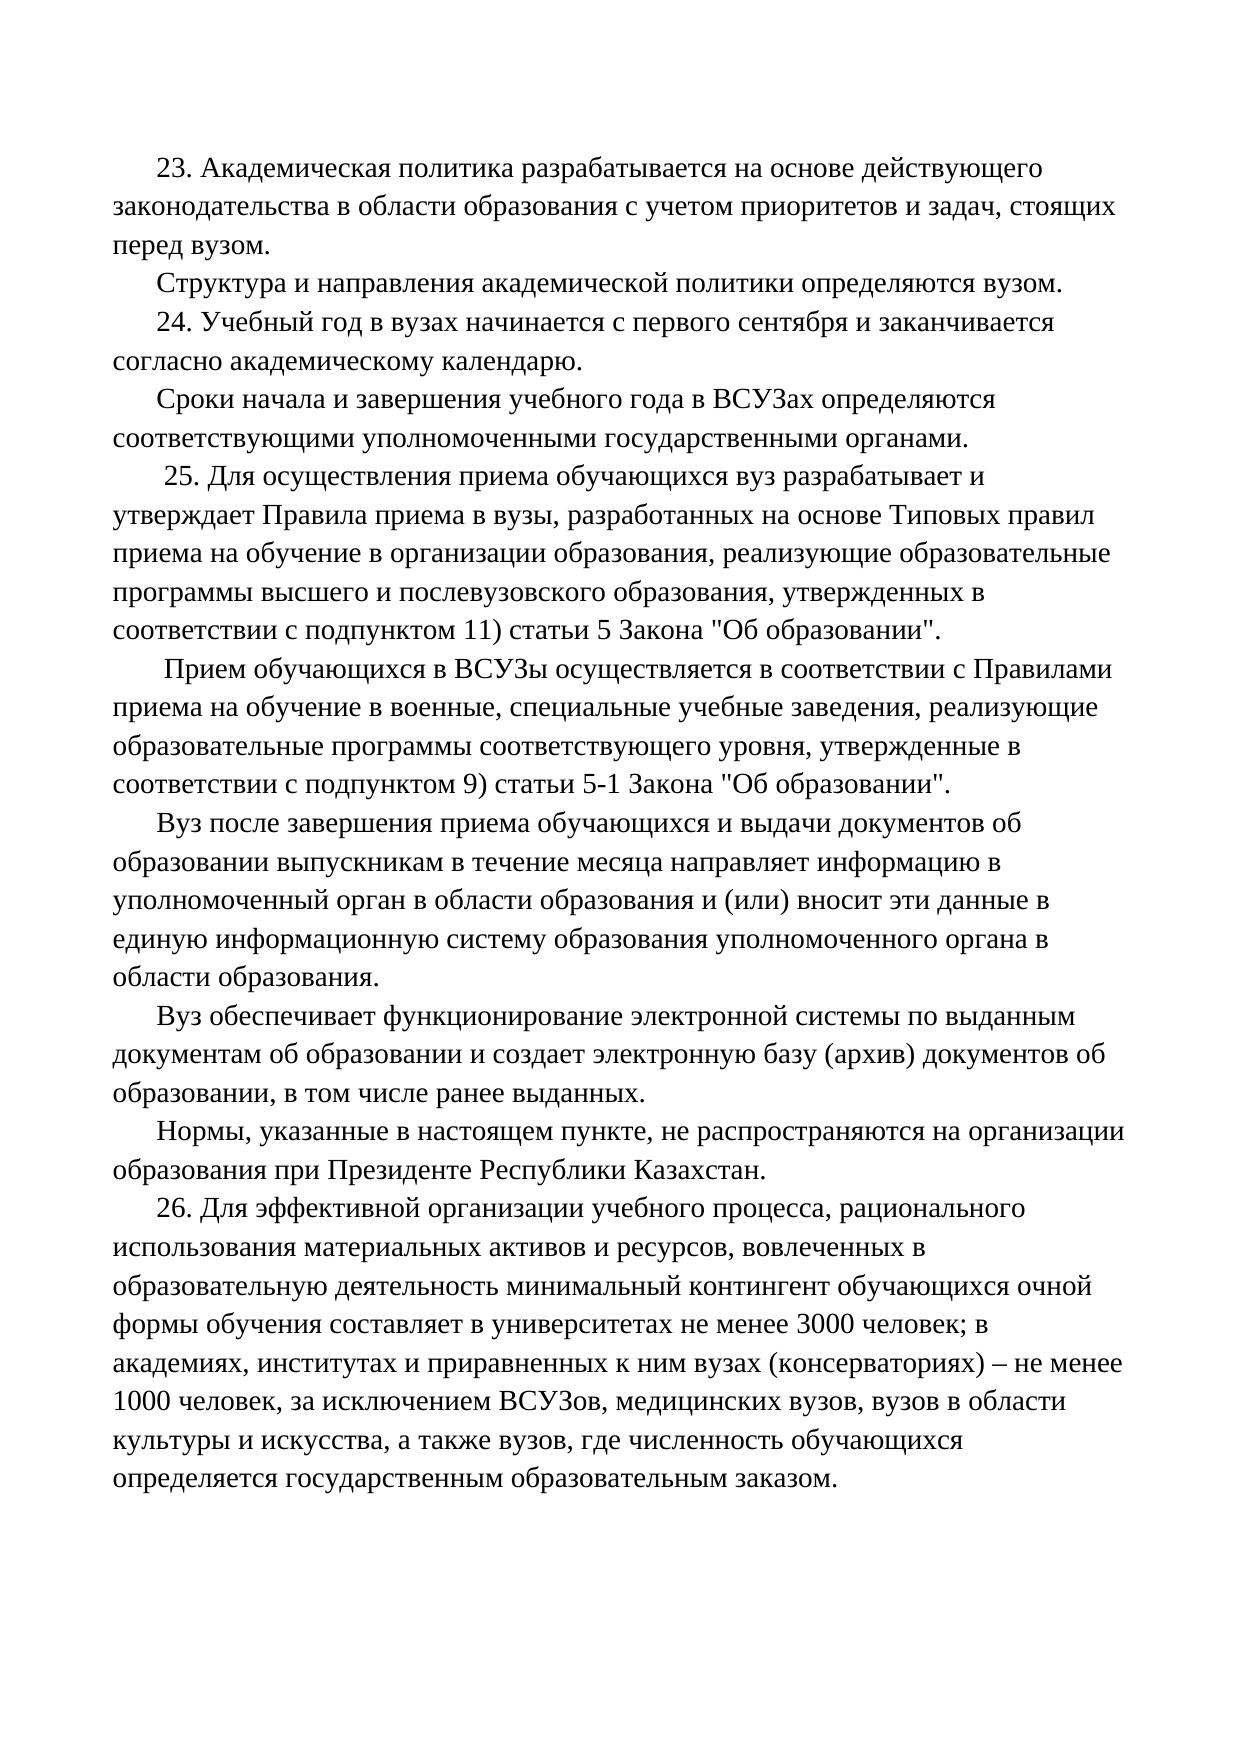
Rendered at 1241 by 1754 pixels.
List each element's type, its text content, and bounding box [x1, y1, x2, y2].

text Вуз после завершения приема обучающихся и выдачи документов об образовании выпускникам в течение месяца направляет информацию в уполномоченный орган в области образования и (или) вносит эти данные в единую информационную систему образования уполномоченного органа в области образования. [112, 805, 1128, 993]
text Прием обучающихся в ВСУЗы осуществляется в соответствии с Правилами приема на обучение в военные, специальные учебные заведения, реализующие образовательные программы соответствующего уровня, утвержденные в соответствии с подпунктом 9) статьи 5-1 Закона "Об образовании". [112, 651, 1128, 800]
text 24. Учебный год в вузах начинается с первого сентября и заканчивается согласно академическому календарю. [112, 304, 1128, 376]
text Структура и направления академической политики определяются вузом. [112, 266, 1128, 299]
text 25. Для осуществления приема обучающихся вуз разрабатывает и утверждает Правила приема в вузы, разработанных на основе Типовых правил приема на обучение в организации образования, реализующие образовательные программы высшего и послевузовского образования, утвержденных в соответствии с подпунктом 11) статьи 5 Закона "Об образовании". [112, 458, 1128, 646]
text Нормы, указанные в настоящем пункте, не распространяются на организации образования при Президенте Республики Казахстан. [112, 1113, 1128, 1186]
text 23. Академическая политика разрабатывается на основе действующего законодательства в области образования с учетом приоритетов и задач, стоящих перед вузом. [112, 150, 1128, 261]
text 26. Для эффективной организации учебного процесса, рационального использования материальных активов и ресурсов, вовлеченных в образовательную деятельность минимальный контингент обучающихся очной формы обучения составляет в университетах не менее 3000 человек; в академиях, институтах и приравненных к ним вузах (консерваториях) – не менее 1000 человек, за исключением ВСУЗов, медицинских вузов, вузов в области культуры и искусства, а также вузов, где численность обучающихся определяется государственным образовательным заказом. [112, 1191, 1128, 1494]
text Сроки начала и завершения учебного года в ВСУЗах определяются соответствующими уполномоченными государственными органами. [112, 381, 1128, 453]
text Вуз обеспечивает функционирование электронной системы по выданным документам об образовании и создает электронную базу (архив) документов об образовании, в том числе ранее выданных. [112, 998, 1128, 1108]
